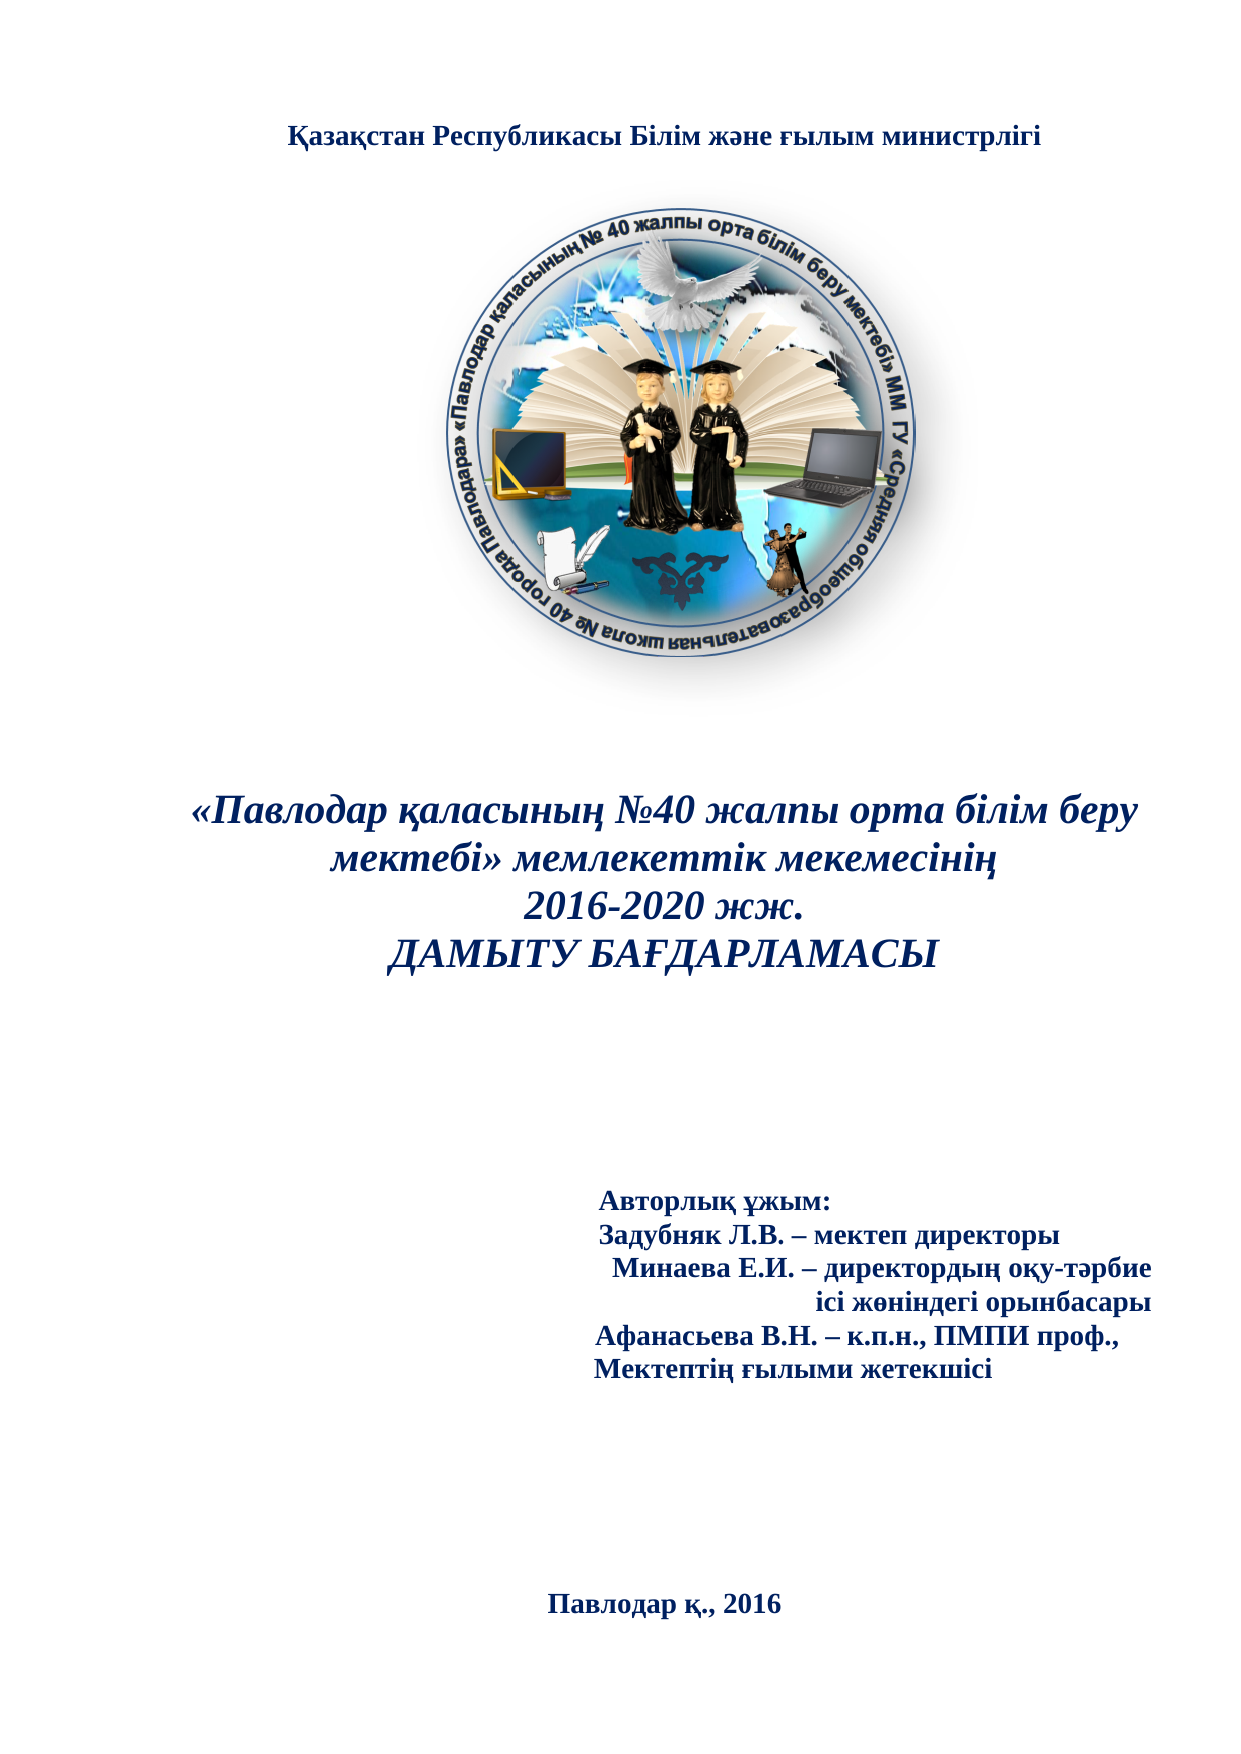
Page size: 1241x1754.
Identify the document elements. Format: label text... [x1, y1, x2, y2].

text Қазақстан Республикасы Білім және ғылым министрлігі [177, 118, 1152, 152]
text Минаева Е.И. – директордың оқу-тәрбие ісі жөніндегі орынбасары [177, 1251, 1152, 1318]
text Мектептің ғылыми жетекшісі [177, 1351, 1152, 1385]
text Задубняк Л.В. – мектеп директоры [177, 1217, 1152, 1251]
text «Павлодар қаласының №40 жалпы орта білім беру мектебі» мемлекеттік мекемесінің [177, 785, 1152, 881]
text ДАМЫТУ БАҒДАРЛАМАСЫ [177, 929, 1152, 977]
picture [446, 208, 916, 657]
text 2016-2020 жж. [177, 881, 1152, 929]
text Афанасьева В.Н. – к.п.н., ПМПИ проф., [177, 1318, 1152, 1351]
text Павлодар қ., 2016 [177, 1586, 1152, 1619]
text Авторлық ұжым: [177, 1183, 1152, 1217]
